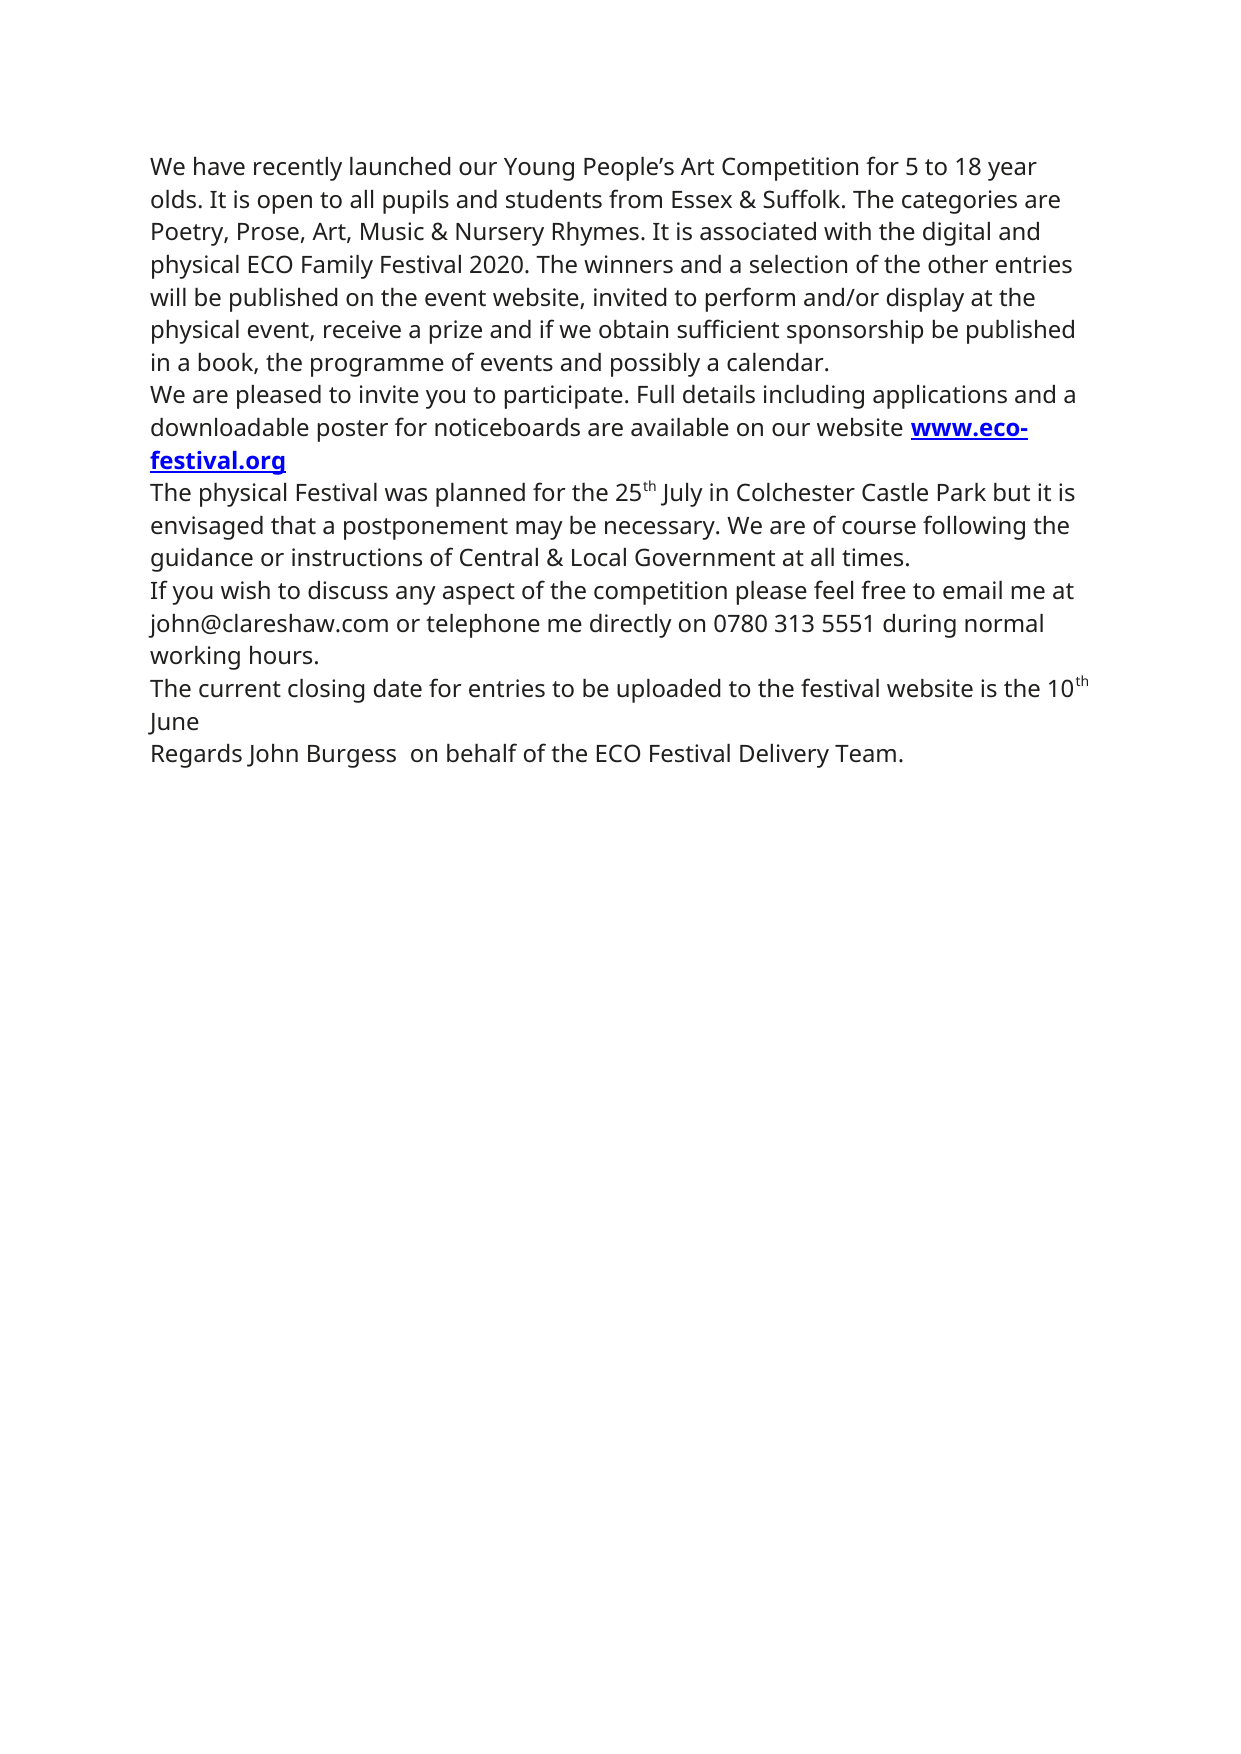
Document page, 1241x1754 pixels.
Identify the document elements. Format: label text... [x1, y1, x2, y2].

text The physical Festival was planned for the 25th July in Colchester Castle Park but it is envisaged that a postponement may be necessary. We are of course following the guidance or instructions of Central & Local Government at all times. [150, 476, 1090, 574]
text If you wish to discuss any aspect of the competition please feel free to email me at john@clareshaw.com or telephone me directly on 0780 313 5551 during normal working hours. [150, 574, 1090, 672]
text We are pleased to invite you to participate. Full details including applications and a downloadable poster for noticeboards are available on our website www.eco-festival.org [150, 378, 1090, 476]
text We have recently launched our Young People’s Art Competition for 5 to 18 year olds. It is open to all pupils and students from Essex & Suffolk. The categories are Poetry, Prose, Art, Music & Nursery Rhymes. It is associated with the digital and physical ECO Family Festival 2020. The winners and a selection of the other entries will be published on the event website, invited to perform and/or display at the physical event, receive a prize and if we obtain sufficient sponsorship be published in a book, the programme of events and possibly a calendar. [150, 150, 1090, 378]
text The current closing date for entries to be uploaded to the festival website is the 10th June [150, 672, 1090, 737]
text Regards John Burgess on behalf of the ECO Festival Delivery Team. [150, 737, 1090, 769]
